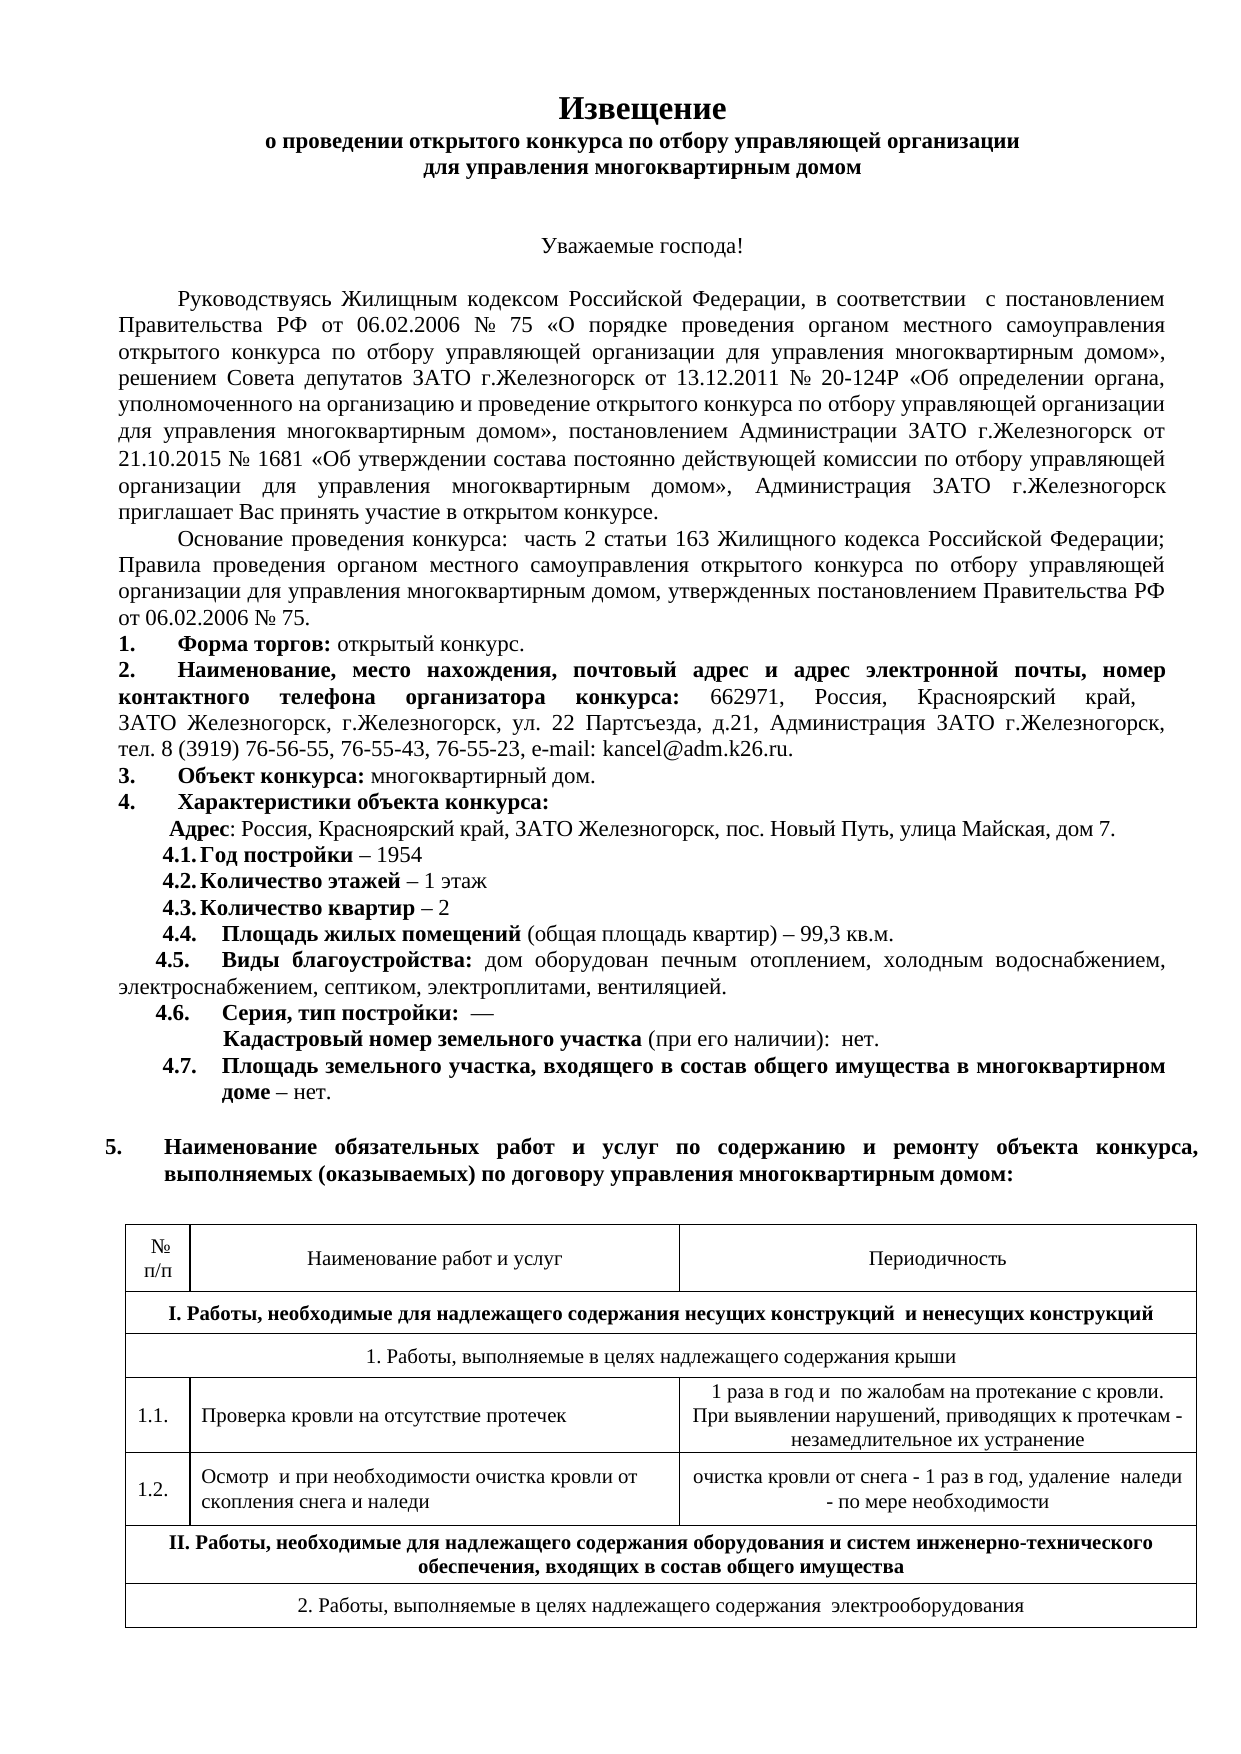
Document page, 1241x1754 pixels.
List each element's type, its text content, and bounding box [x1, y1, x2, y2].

list Форма торгов: открытый конкурс. [118, 630, 1167, 656]
list Площадь жилых помещений (общая площадь квартир) – 99,3 кв.м. [118, 920, 1167, 946]
list Виды благоустройства: дом оборудован печным отоплением, холодным водоснабжением, электроснабжением, септиком, электроплитами, вентиляцией. [118, 946, 1167, 999]
list Площадь земельного участка, входящего в состав общего имущества в многоквартирном доме – нет. [162, 1052, 1167, 1104]
text о проведении открытого конкурса по отбору управляющей организации [118, 127, 1167, 153]
list Количество этажей – 1 этаж [162, 867, 1167, 894]
text Извещение [118, 89, 1167, 127]
text Кадастровый номер земельного участка (при его наличии): нет. [118, 1025, 1167, 1052]
text Уважаемые господа! [118, 232, 1167, 259]
text Руководствуясь Жилищным кодексом Российской Федерации, в соответствии с постановлением Правительства РФ от 06.02.2006 № 75 «О порядке проведения органом местного самоуправления открытого конкурса по отбору управляющей организации для управления многоквартирным домом», решением Совета депутатов ЗАТО г.Железногорск от 13.12.2011 № 20-124Р «Об определении органа, уполномоченного на организацию и проведение открытого конкурса по отбору управляющей организации для управления многоквартирным домом», постановлением Администрации ЗАТО г.Железногорск от 21.10.2015 № 1681 «Об утверждении состава постоянно действующей комиссии по отбору управляющей организации для управления многоквартирным домом», Администрация ЗАТО г.Железногорск приглашает Вас принять участие в открытом конкурсе. [118, 285, 1167, 525]
text Адрес: Россия, Красноярский край, ЗАТО Железногорск, пос. Новый Путь, улица Майская, дом 7. [118, 814, 1167, 841]
list Количество квартир – 2 [162, 894, 1167, 920]
list Серия, тип постройки: — [118, 999, 1167, 1025]
list Объект конкурса: многоквартирный дом. [118, 762, 1167, 788]
list Наименование, место нахождения, почтовый адрес и адрес электронной почты, номер контактного телефона организатора конкурса: 662971, Россия, Красноярский край, ЗАТО Железногорск, г.Железногорск, ул. 22 Партсъезда, д.21, Администрация ЗАТО г.Железногорск, тел. 8 (3919) 76-56-55, 76-55-43, 76-55-23, e-mail: kancel@adm.k26.ru. [118, 656, 1167, 762]
text для управления многоквартирным домом [118, 153, 1167, 180]
text Основание проведения конкурса: часть 2 статьи 163 Жилищного кодекса Российской Федерации; Правила проведения органом местного самоуправления открытого конкурса по отбору управляющей организации для управления многоквартирным домом, утвержденных постановлением Правительства РФ от 06.02.2006 № 75. [118, 525, 1167, 630]
list Год постройки – 1954 [162, 841, 1167, 867]
list Характеристики объекта конкурса: [118, 788, 1167, 814]
